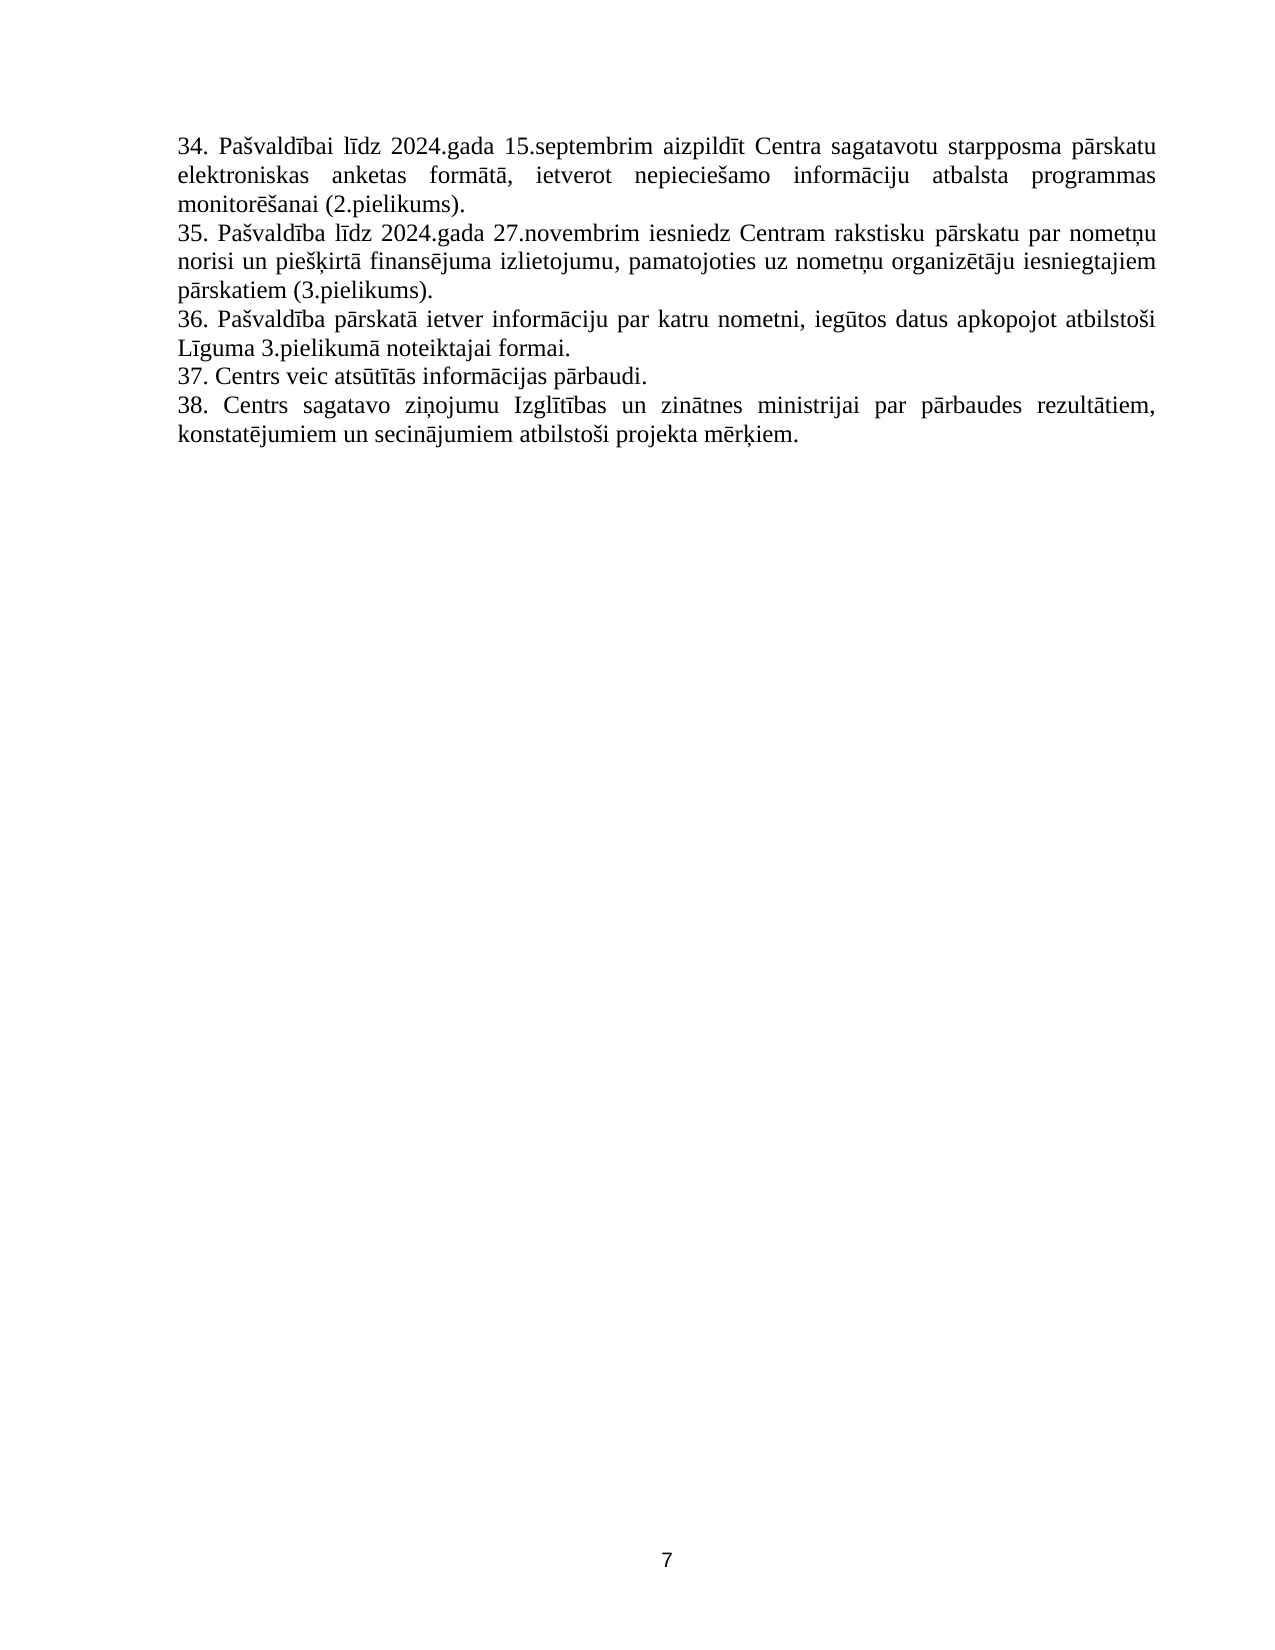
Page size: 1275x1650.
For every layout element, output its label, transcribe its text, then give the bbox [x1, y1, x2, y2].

text 38. Centrs sagatavo ziņojumu Izglītības un zinātnes ministrijai par pārbaudes rezultātiem, konstatējumiem un secinājumiem atbilstoši projekta mērķiem. [177, 390, 1157, 448]
text 34. Pašvaldībai līdz 2024.gada 15.septembrim aizpildīt Centra sagatavotu starpposma pārskatu elektroniskas anketas formātā, ietverot nepieciešamo informāciju atbalsta programmas monitorēšanai (2.pielikums). [177, 131, 1157, 218]
text 35. Pašvaldība līdz 2024.gada 27.novembrim iesniedz Centram rakstisku pārskatu par nometņu norisi un piešķirtā finansējuma izlietojumu, pamatojoties uz nometņu organizētāju iesniegtajiem pārskatiem (3.pielikums). [177, 218, 1157, 304]
text 37. Centrs veic atsūtītās informācijas pārbaudi. [177, 361, 1157, 390]
text 36. Pašvaldība pārskatā ietver informāciju par katru nometni, iegūtos datus apkopojot atbilstoši Līguma 3.pielikumā noteiktajai formai. [177, 304, 1157, 361]
